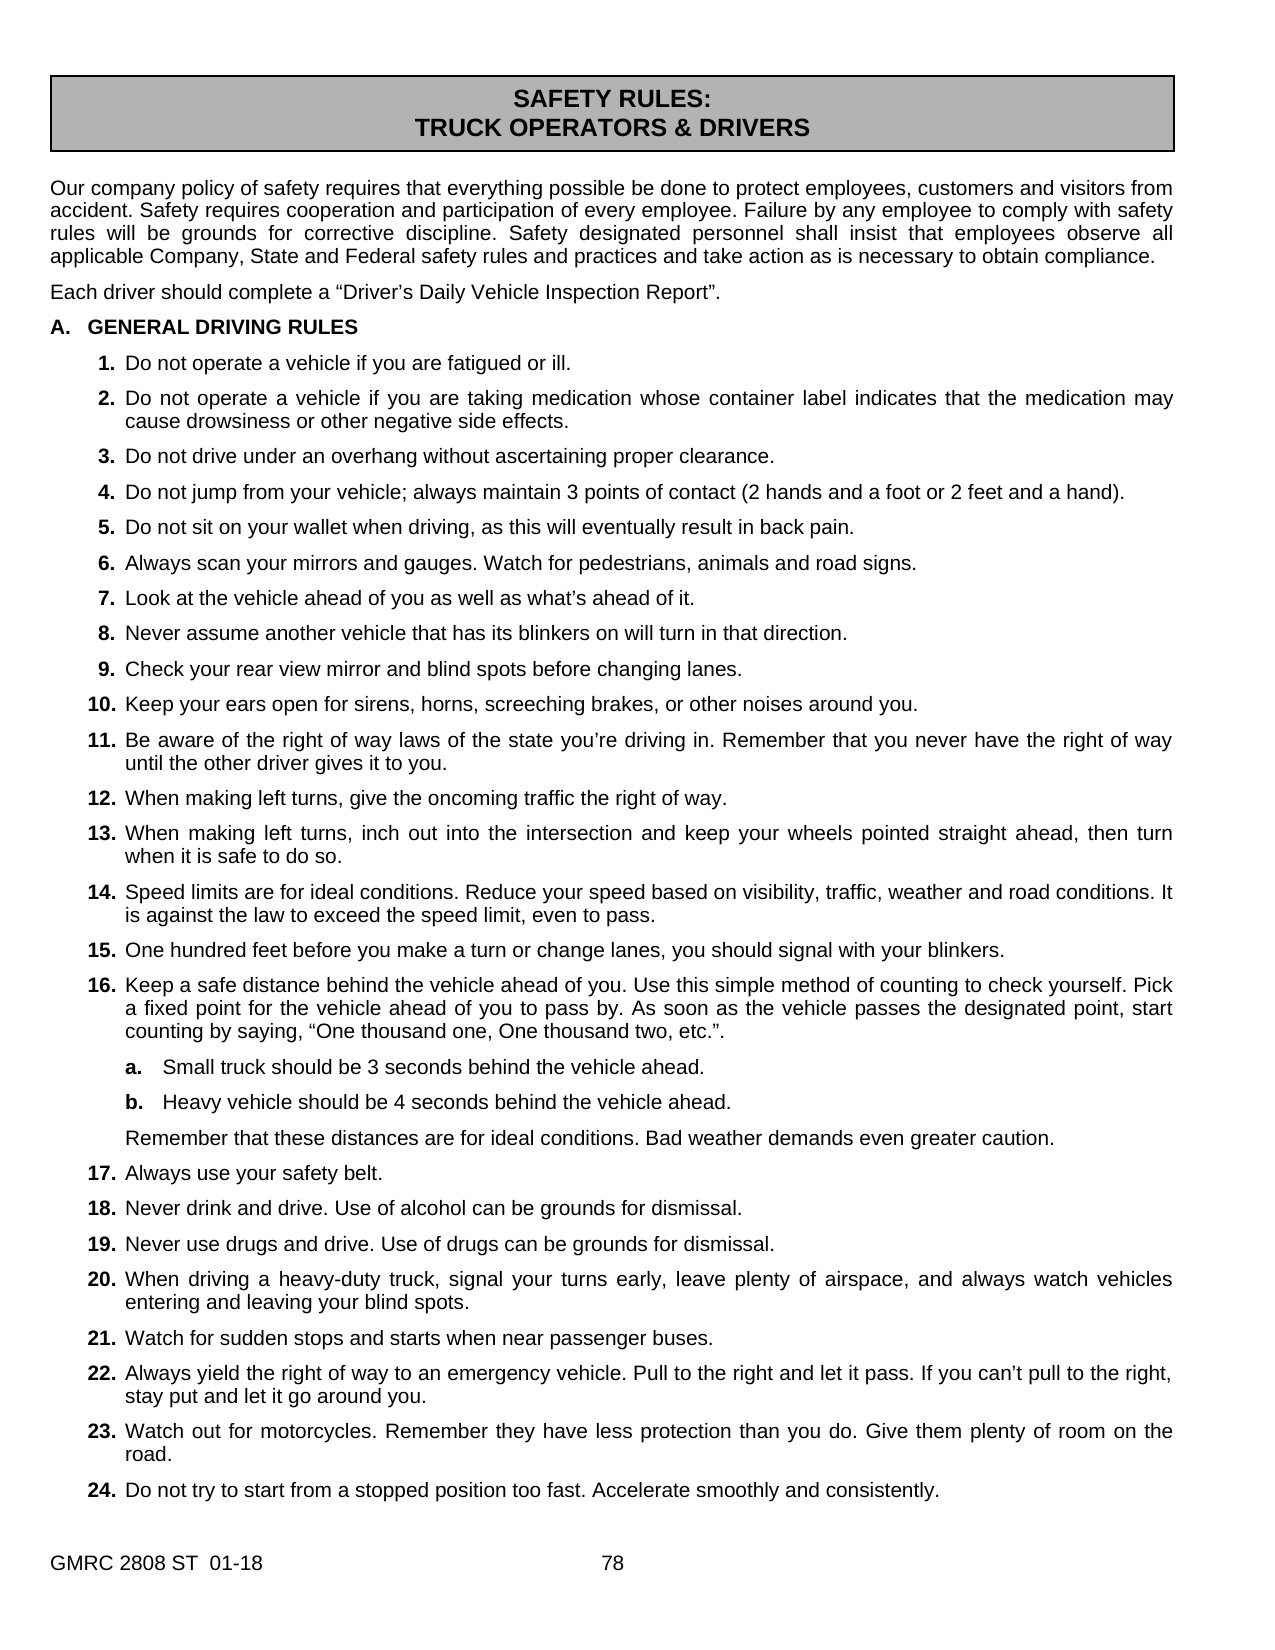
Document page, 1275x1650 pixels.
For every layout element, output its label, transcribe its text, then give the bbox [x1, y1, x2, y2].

text Each driver should complete a “Driver’s Daily Vehicle Inspection Report”. [50, 281, 1175, 304]
text 10. Keep your ears open for sirens, horns, screeching brakes, or other noises around you. [87, 693, 1175, 716]
text 19. Never use drugs and drive. Use of drugs can be grounds for dismissal. [87, 1233, 1175, 1256]
text 14. Speed limits are for ideal conditions. Reduce your speed based on visibility, traffic, weather and road conditions. It is against the law to exceed the speed limit, even to pass. [87, 881, 1175, 927]
text 17. Always use your safety belt. [87, 1162, 1175, 1185]
text 5. Do not sit on your wallet when driving, as this will eventually result in back pain. [87, 516, 1175, 539]
text 8. Never assume another vehicle that has its blinkers on will turn in that direction. [87, 622, 1175, 645]
text 3. Do not drive under an overhang without ascertaining proper clearance. [87, 445, 1175, 468]
subtitle A. General Driving Rules [50, 316, 1175, 339]
text b. Heavy vehicle should be 4 seconds behind the vehicle ahead. [125, 1091, 1175, 1114]
table_header SAFETY RULES: TRUCK OPERATORS & DRIVERS [52, 77, 1173, 150]
text 23. Watch out for motorcycles. Remember they have less protection than you do. Give them plenty of room on the road. [87, 1420, 1175, 1466]
text 4. Do not jump from your vehicle; always maintain 3 points of contact (2 hands and a foot or 2 feet and a hand). [87, 481, 1175, 504]
text 2. Do not operate a vehicle if you are taking medication whose container label indicates that the medication may cause drowsiness or other negative side effects. [87, 387, 1175, 433]
text 18. Never drink and drive. Use of alcohol can be grounds for dismissal. [87, 1197, 1175, 1220]
text 15. One hundred feet before you make a turn or change lanes, you should signal with your blinkers. [87, 939, 1175, 962]
text 1. Do not operate a vehicle if you are fatigued or ill. [87, 352, 1175, 374]
text 21. Watch for sudden stops and starts when near passenger buses. [87, 1327, 1175, 1349]
text 9. Check your rear view mirror and blind spots before changing lanes. [87, 658, 1175, 681]
text a. Small truck should be 3 seconds behind the vehicle ahead. [125, 1056, 1175, 1079]
text Remember that these distances are for ideal conditions. Bad weather demands even greater caution. [125, 1127, 1175, 1149]
text 13. When making left turns, inch out into the intersection and keep your wheels pointed straight ahead, then turn when it is safe to do so. [87, 822, 1175, 868]
text 11. Be aware of the right of way laws of the state you’re driving in. Remember that you never have the right of way until the other driver gives it to you. [87, 729, 1175, 774]
text 6. Always scan your mirrors and gauges. Watch for pedestrians, animals and road signs. [87, 552, 1175, 574]
text 22. Always yield the right of way to an emergency vehicle. Pull to the right and let it pass. If you can’t pull to the right, stay put and let it go around you. [87, 1362, 1175, 1408]
text 7. Look at the vehicle ahead of you as well as what’s ahead of it. [87, 587, 1175, 610]
text 12. When making left turns, give the oncoming traffic the right of way. [87, 787, 1175, 810]
text 20. When driving a heavy-duty truck, signal your turns early, leave plenty of airspace, and always watch vehicles entering and leaving your blind spots. [87, 1268, 1175, 1314]
text Our company policy of safety requires that everything possible be done to protect employees, customers and visitors from accident. Safety requires cooperation and participation of every employee. Failure by any employee to comply with safety rules will be grounds for corrective discipline. Safety designated personnel shall insist that employees observe all applicable Company, State and Federal safety rules and practices and take action as is necessary to obtain compliance. [50, 177, 1175, 268]
text 16. Keep a safe distance behind the vehicle ahead of you. Use this simple method of counting to check yourself. Pick a fixed point for the vehicle ahead of you to pass by. As soon as the vehicle passes the designated point, start counting by saying, “One thousand one, One thousand two, etc.”. [87, 974, 1175, 1043]
text 24. Do not try to start from a stopped position too fast. Accelerate smoothly and consistently. [87, 1479, 1175, 1502]
